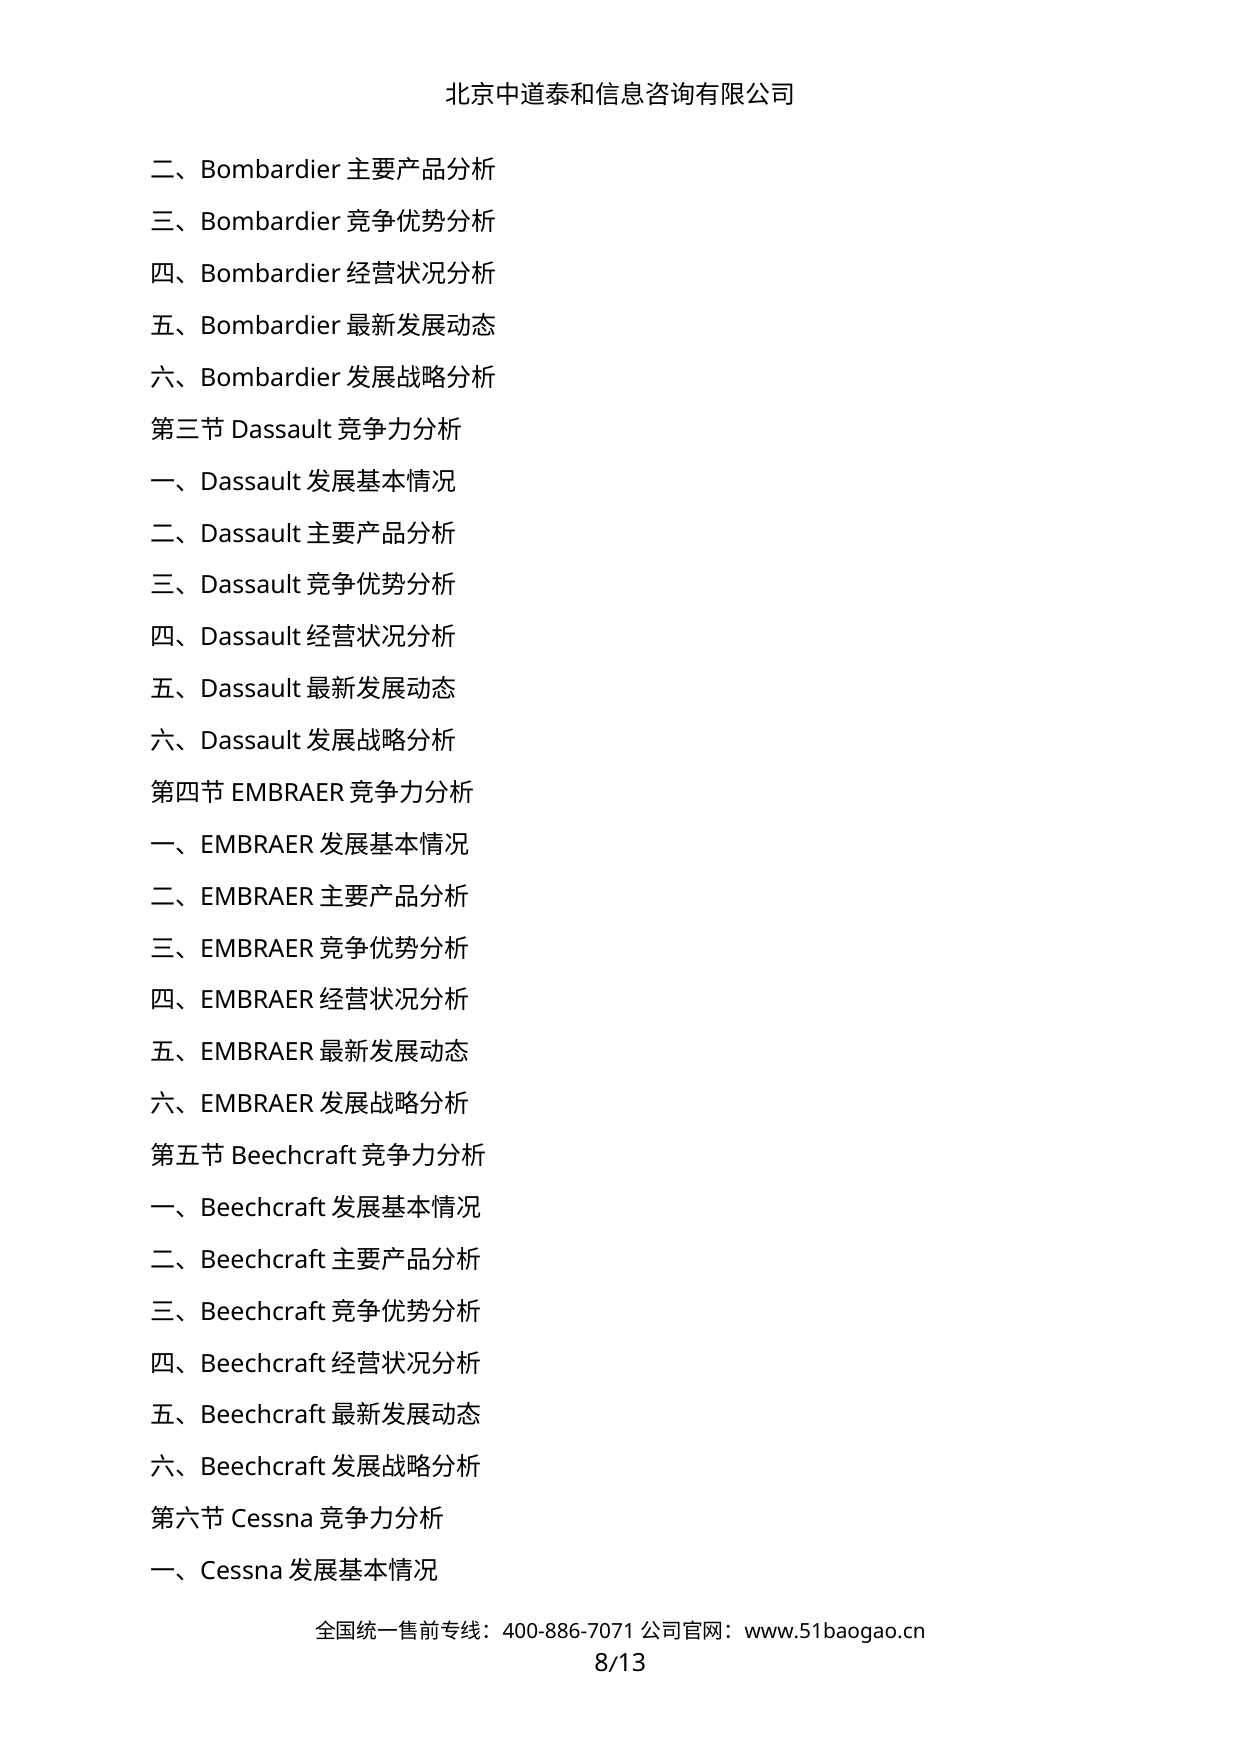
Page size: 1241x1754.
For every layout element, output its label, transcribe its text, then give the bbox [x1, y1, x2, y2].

text 六、EMBRAER发展战略分析 [150, 1084, 1090, 1120]
text 一、Dassault发展基本情况 [150, 461, 1090, 497]
text 三、Bombardier竞争优势分析 [150, 202, 1090, 238]
text 五、Beechcraft最新发展动态 [150, 1395, 1090, 1431]
text 四、Beechcraft经营状况分析 [150, 1343, 1090, 1379]
text 六、Dassault发展战略分析 [150, 721, 1090, 757]
text 六、Beechcraft发展战略分析 [150, 1447, 1090, 1483]
text 六、Bombardier发展战略分析 [150, 357, 1090, 394]
text 四、Dassault经营状况分析 [150, 617, 1090, 653]
text 第五节 Beechcraft竞争力分析 [150, 1136, 1090, 1172]
text 第六节 Cessna竞争力分析 [150, 1499, 1090, 1535]
text 三、Beechcraft竞争优势分析 [150, 1291, 1090, 1327]
text 第四节 EMBRAER竞争力分析 [150, 772, 1090, 809]
text 二、EMBRAER主要产品分析 [150, 876, 1090, 912]
text 三、EMBRAER竞争优势分析 [150, 928, 1090, 964]
text 第三节 Dassault竞争力分析 [150, 409, 1090, 446]
text 二、Beechcraft主要产品分析 [150, 1239, 1090, 1276]
text 四、Bombardier经营状况分析 [150, 254, 1090, 290]
text 一、EMBRAER发展基本情况 [150, 824, 1090, 861]
text 一、Cessna发展基本情况 [150, 1551, 1090, 1587]
text 三、Dassault竞争优势分析 [150, 565, 1090, 601]
text 五、Bombardier最新发展动态 [150, 306, 1090, 342]
text 四、EMBRAER经营状况分析 [150, 980, 1090, 1016]
text 一、Beechcraft发展基本情况 [150, 1187, 1090, 1224]
text 五、Dassault最新发展动态 [150, 669, 1090, 705]
text 二、Bombardier主要产品分析 [150, 150, 1090, 186]
text 二、Dassault主要产品分析 [150, 513, 1090, 549]
text 五、EMBRAER最新发展动态 [150, 1032, 1090, 1068]
